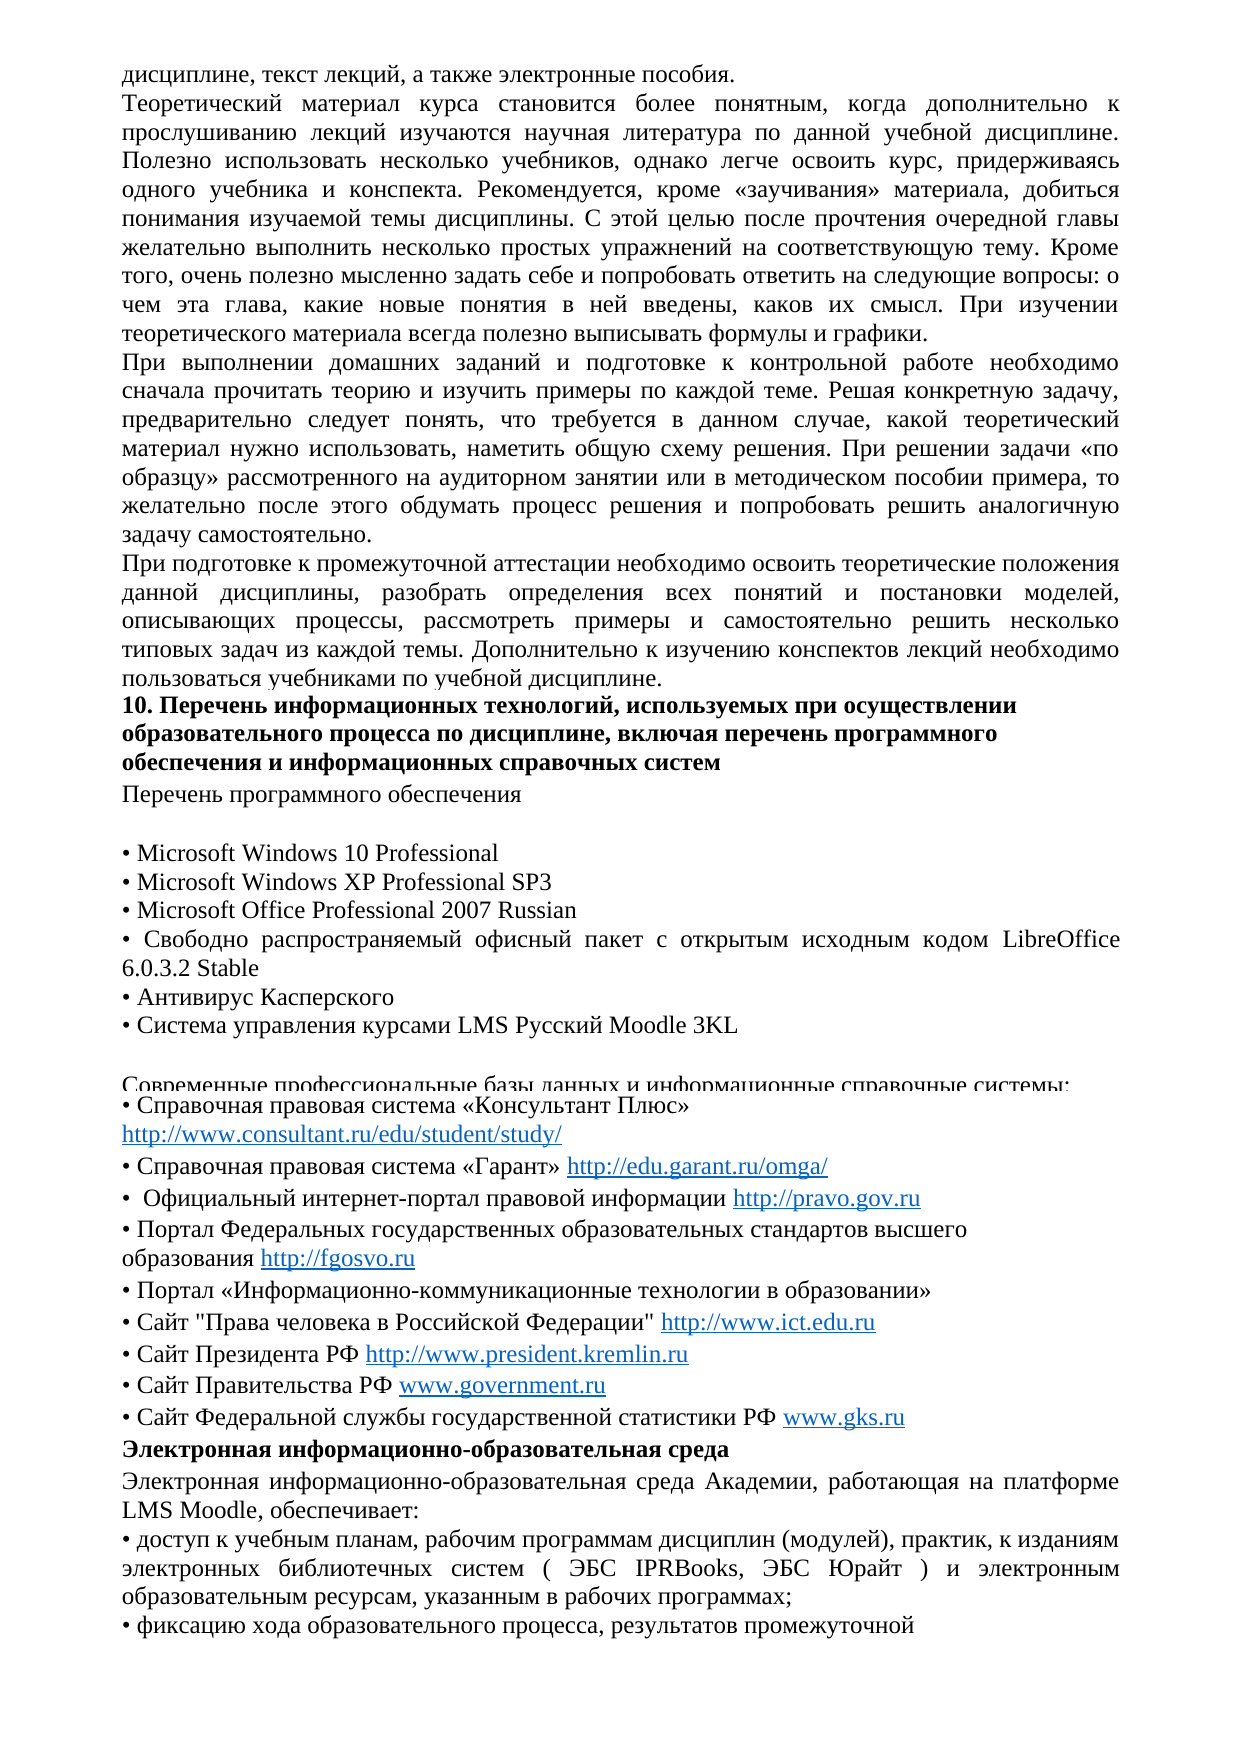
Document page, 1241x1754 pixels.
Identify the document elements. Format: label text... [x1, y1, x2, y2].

table_cell • Сайт Президента РФ http://www.president.kremlin.ru [118, 1339, 1124, 1370]
table_cell • Сайт Правительства РФ www.government.ru [118, 1370, 1124, 1402]
table_cell • Портал «Информационно-коммуникационные технологии в образовании» [118, 1275, 1124, 1307]
table_cell Электронная информационно-образовательная среда [118, 1434, 1124, 1466]
table_cell • Портал Федеральных государственных образовательных стандартов высшего образования http://fgosvo.ru [118, 1215, 1124, 1275]
table_cell 10. Перечень информационных технологий, используемых при осуществлении образовательного процесса по дисциплине, включая перечень программного обеспечения и информационных справочных систем [118, 690, 1124, 779]
table_cell • Справочная правовая система «Гарант» http://edu.garant.ru/omga/ [118, 1151, 1124, 1183]
table_header дисциплине, текст лекций, а также электронные пособия. Теоретический материал курса становится более понятным, когда дополнительно к прослушиванию лекций изучаются научная литература по данной учебной дисциплине. Полезно использовать несколько учебников, однако легче освоить курс, придерживаясь одного учебника и конспекта. Рекомендуется, кроме «заучивания» материала, добиться понимания изучаемой темы дисциплины. С этой целью после прочтения очередной главы желательно выполнить несколько простых упражнений на соответствующую тему. Кроме того, очень полезно мысленно задать себе и попробовать ответить на следующие вопросы: о чем эта глава, какие новые понятия в ней введены, каков их смысл. При изучении теоретического материала всегда полезно выписывать формулы и графики. При выполнении домашних заданий и подготовке к контрольной работе необходимо сначала прочитать теорию и изучить примеры по каждой теме. Решая конкретную задачу, предварительно следует понять, что требуется в данном случае, какой теоретический материал нужно использовать, наметить общую схему решения. При решении задачи «по образцу» рассмотренного на аудиторном занятии или в методическом пособии примера, то желательно после этого обдумать процесс решения и попробовать решить аналогичную задачу самостоятельно. При подготовке к промежуточной аттестации необходимо освоить теоретические положения данной дисциплины, разобрать определения всех понятий и постановки моделей, описывающих процессы, рассмотреть примеры и самостоятельно решить несколько типовых задач из каждой темы. Дополнительно к изучению конспектов лекций необходимо пользоваться учебниками по учебной дисциплине. [118, 59, 1124, 690]
table_cell • Официальный интернет-портал правовой информации http://pravo.gov.ru [118, 1183, 1124, 1214]
table_cell • Справочная правовая система «Консультант Плюс» http://www.consultant.ru/edu/student/study/ [118, 1090, 1124, 1151]
table_cell • Сайт Федеральной службы государственной статистики РФ www.gks.ru [118, 1402, 1124, 1434]
table_cell Электронная информационно-образовательная среда Академии, работающая на платформе LMS Moodle, обеспечивает: • доступ к учебным планам, рабочим программам дисциплин (модулей), практик, к изданиям электронных библиотечных систем ( ЭБС IPRBooks, ЭБС Юрайт ) и электронным образовательным ресурсам, указанным в рабочих программах; • фиксацию хода образовательного процесса, результатов промежуточной [118, 1466, 1124, 1662]
table_cell • Сайт "Права человека в Российской Федерации" http://www.ict.edu.ru [118, 1307, 1124, 1339]
table_cell Перечень программного обеспечения • Microsoft Windows 10 Professional • Microsoft Windows XP Professional SP3 • Microsoft Office Professional 2007 Russian • Cвободно распространяемый офисный пакет с открытым исходным кодом LibreOffice 6.0.3.2 Stable • Антивирус Касперского • Cистема управления курсами LMS Русский Moodle 3KL Современные профессиональные базы данных и информационные справочные системы: [118, 779, 1124, 1090]
